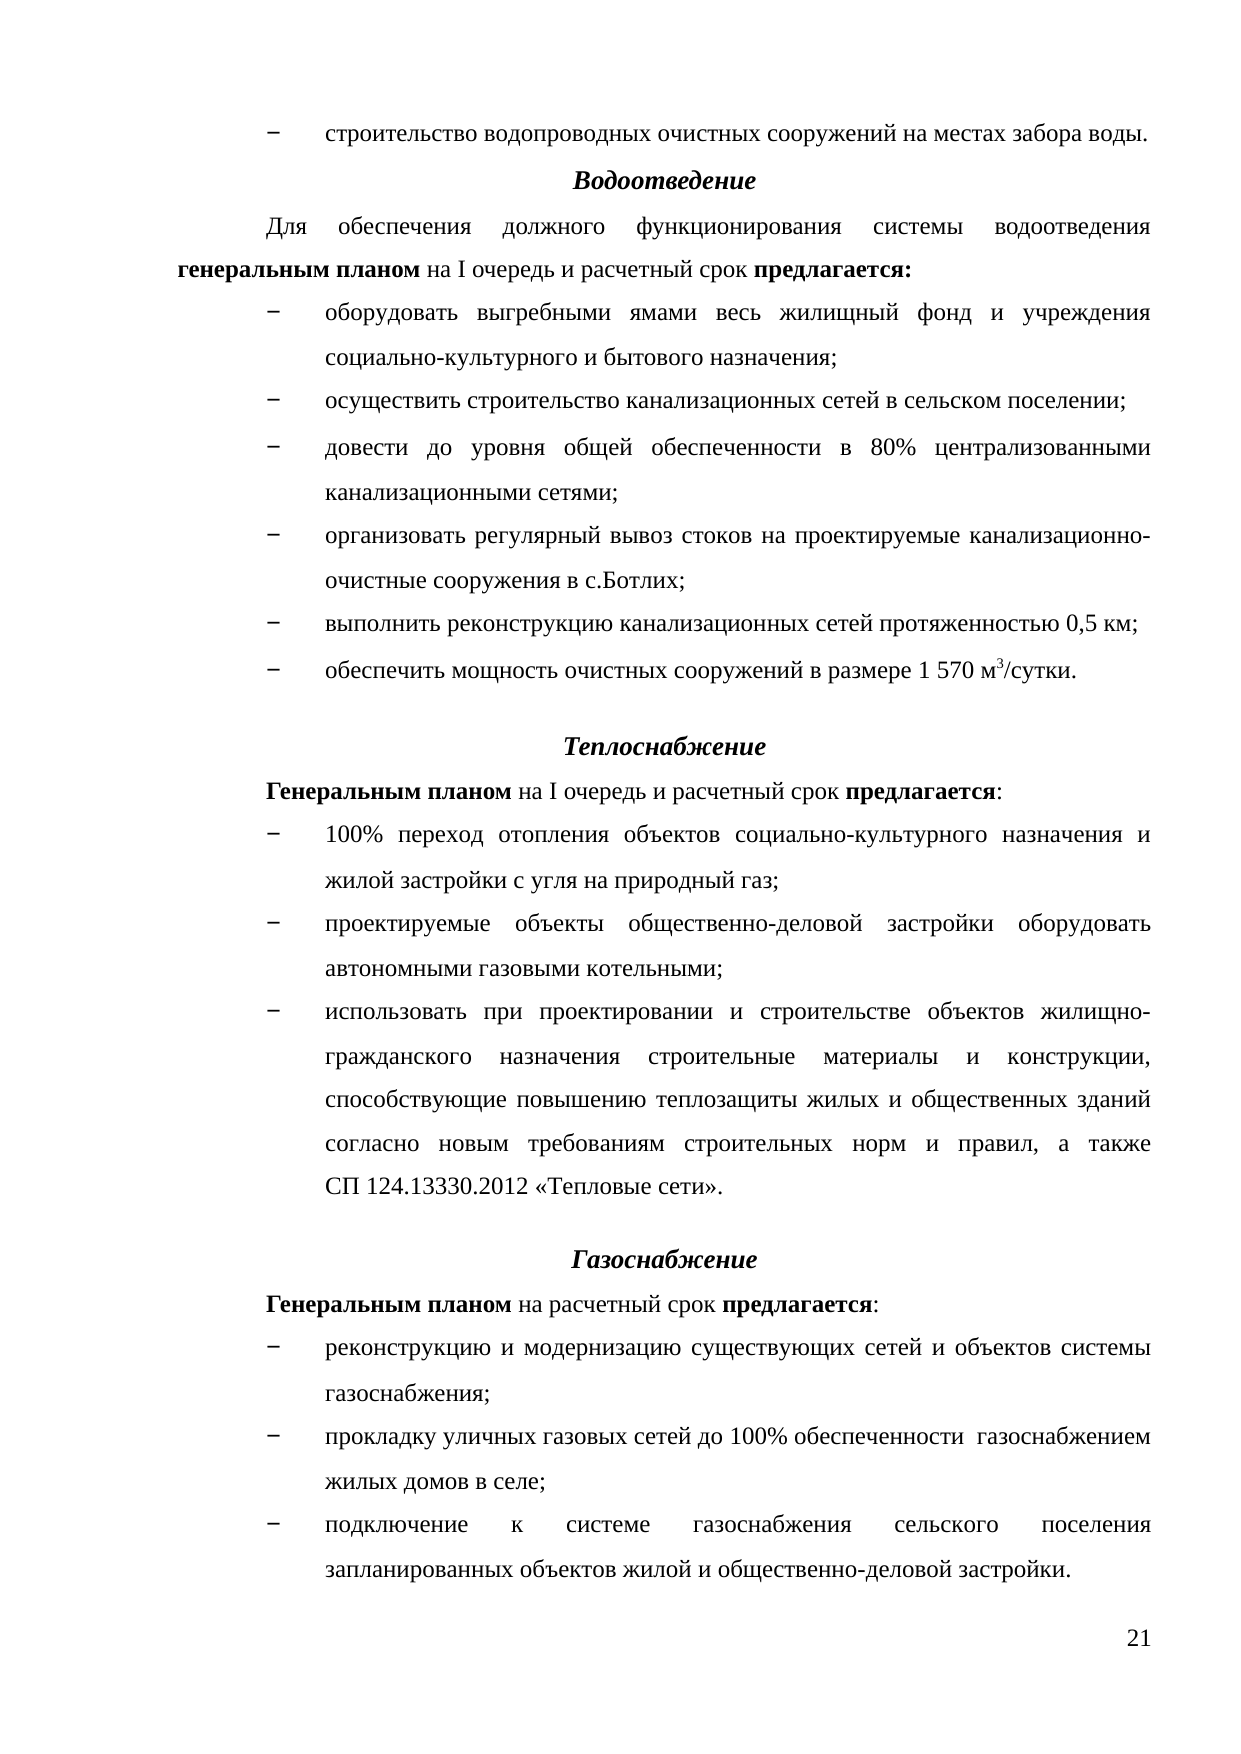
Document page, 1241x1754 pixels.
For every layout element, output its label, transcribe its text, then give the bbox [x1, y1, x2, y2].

text Газоснабжение [177, 1243, 1152, 1274]
list осуществить строительство канализационных сетей в сельском поселении; [266, 386, 1152, 416]
text Для обеспечения должного функционирования системы водоотведения генеральным планом на I очередь и расчетный срок предлагается: [177, 211, 1152, 283]
list проектируемые объекты общественно-деловой застройки оборудовать автономными газовыми котельными; [266, 908, 1152, 982]
list прокладку уличных газовых сетей до 100% обеспеченности газоснабжением жилых домов в селе; [266, 1421, 1152, 1495]
list довести до уровня общей обеспеченности в 80% централизованными канализационными сетями; [266, 432, 1152, 506]
list строительство водопроводных очистных сооружений на местах забора воды. [266, 118, 1152, 149]
text Водоотведение [177, 164, 1152, 196]
list использовать при проектировании и строительстве объектов жилищно-гражданского назначения строительные материалы и конструкции, способствующие повышению теплозащиты жилых и общественных зданий согласно новым требованиям строительных норм и правил, а также СП 124.13330.2012 «Тепловые сети». [266, 996, 1152, 1199]
list реконструкцию и модернизацию существующих сетей и объектов системы газоснабжения; [266, 1332, 1152, 1406]
list организовать регулярный вывоз стоков на проектируемые канализационно-очистные сооружения в с.Ботлих; [266, 520, 1152, 594]
list оборудовать выгребными ямами весь жилищный фонд и учреждения социально-культурного и бытового назначения; [266, 297, 1152, 371]
list подключение к системе газоснабжения сельского поселения запланированных объектов жилой и общественно-деловой застройки. [266, 1509, 1152, 1583]
list выполнить реконструкцию канализационных сетей протяженностью 0,5 км; [266, 608, 1152, 639]
list 100% переход отопления объектов социально-культурного назначения и жилой застройки с угля на природный газ; [266, 819, 1152, 893]
text Генеральным планом на расчетный срок предлагается: [177, 1289, 1152, 1318]
text Генеральным планом на I очередь и расчетный срок предлагается: [177, 776, 1152, 805]
list обеспечить мощность очистных сооружений в размере 1 570 м3/сутки. [266, 655, 1152, 686]
text Теплоснабжение [177, 730, 1152, 761]
